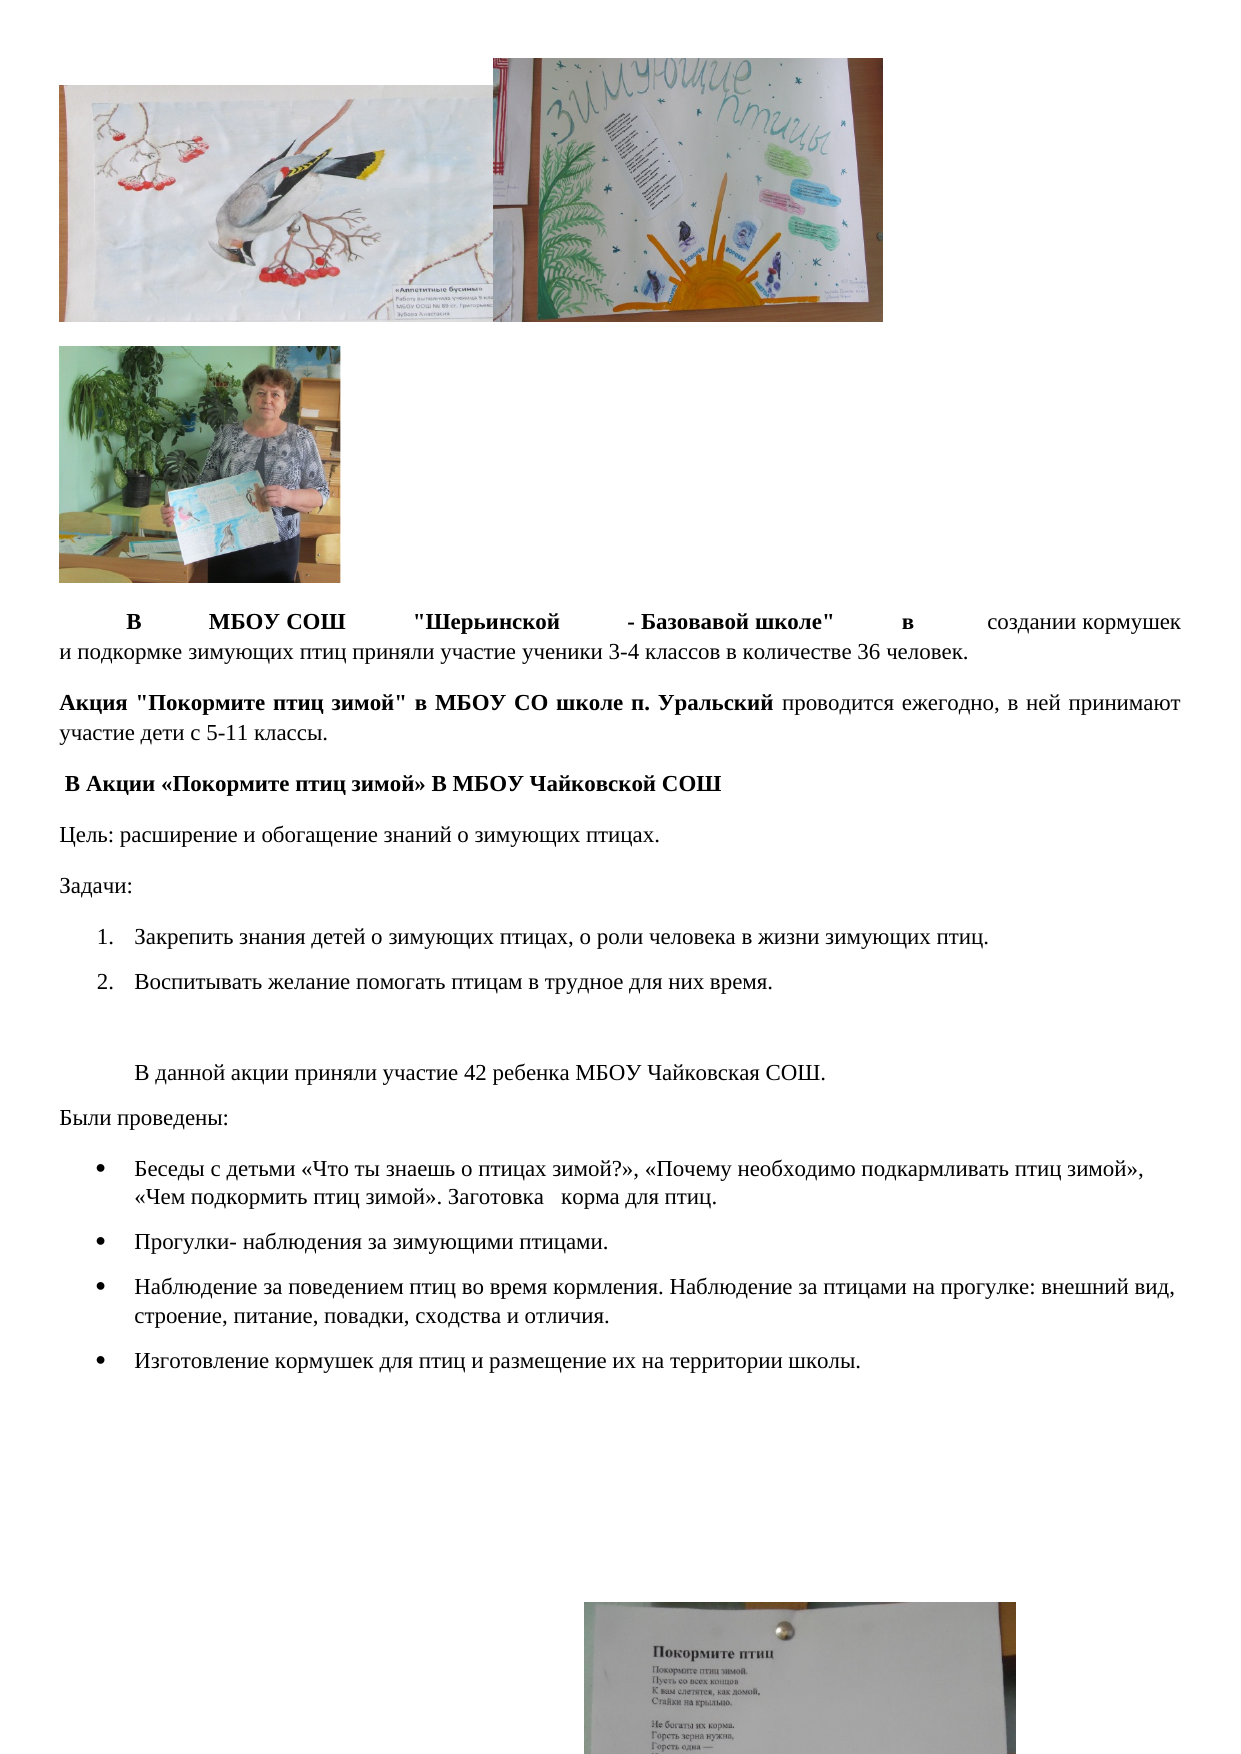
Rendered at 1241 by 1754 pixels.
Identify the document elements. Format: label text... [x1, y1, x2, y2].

picture [59, 58, 883, 322]
text Задачи: [59, 872, 1181, 899]
picture [59, 346, 341, 583]
list В данной акции приняли участие 42 ребенка МБОУ Чайковская СОШ. [134, 1059, 1181, 1085]
list Закрепить знания детей о зимующих птицах, о роли человека в жизни зимующих птиц. [97, 923, 1181, 950]
list Беседы с детьми «Что ты знаешь о птицах зимой?», «Почему необходимо подкармливать птиц зимой», «Чем подкормить птиц зимой». Заготовка корма для птиц. [97, 1155, 1181, 1209]
text Цель: расширение и обогащение знаний о зимующих птицах. [59, 821, 1181, 848]
list Прогулки- наблюдения за зимующими птицами. [97, 1228, 1181, 1255]
text В МБОУ СОШ "Шерьинской - Базовавой школе" в создании кормушек и подкормке зимующих птиц приняли участие ученики 3-4 классов в количестве 36 человек. [59, 608, 1181, 664]
list Наблюдение за поведением птиц во время кормления. Наблюдение за птицами на прогулке: внешний вид, строение, питание, повадки, сходства и отличия. [97, 1273, 1181, 1328]
text Акция "Покормите птиц зимой" в МБОУ СО школе п. Уральский проводится ежегодно, в ней принимают участие дети с 5-11 классы. [59, 689, 1181, 746]
text В Акции «Покормите птиц зимой» В МБОУ Чайковской СОШ [59, 770, 1181, 797]
list Воспитывать желание помогать птицам в трудное для них время. [97, 968, 1181, 995]
text Были проведены: [59, 1104, 1181, 1130]
list Изготовление кормушек для птиц и размещение их на территории школы. [97, 1347, 1181, 1373]
picture [584, 1602, 1016, 1754]
